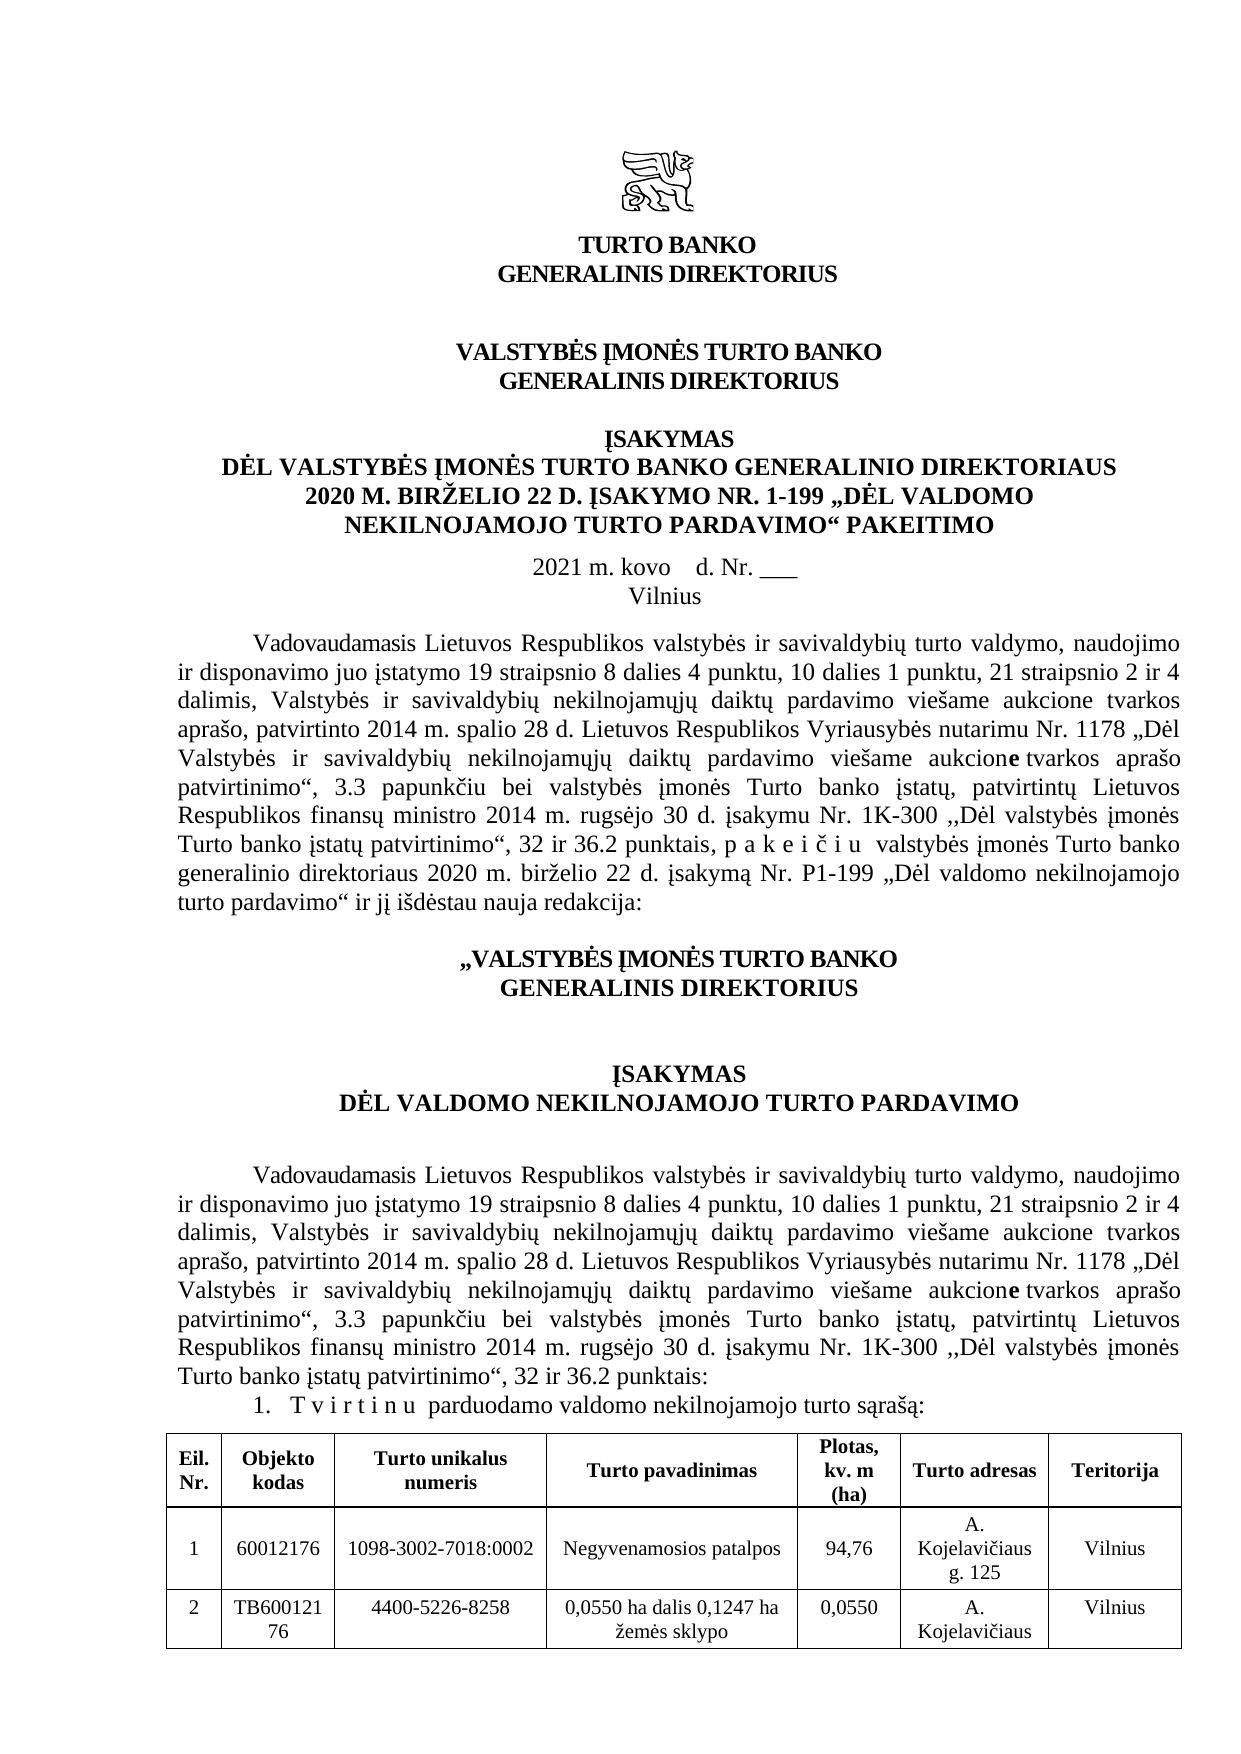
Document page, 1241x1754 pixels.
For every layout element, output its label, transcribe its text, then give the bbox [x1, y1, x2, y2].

table_header Turto pavadinimas [547, 1434, 797, 1506]
table_header Turto unikalus numeris [335, 1434, 546, 1506]
table_cell 1 [167, 1508, 221, 1589]
table_cell Vilnius [1049, 1590, 1181, 1647]
list T v i r t i n u parduodamo valdomo nekilnojamojo turto sąrašą: [252, 1390, 1181, 1419]
table_cell 94,76 [798, 1508, 900, 1589]
table_header Objekto kodas [222, 1434, 334, 1506]
text DĖL VALDOMO NEKILNOJAMOJO TURTO PARDAVIMO [177, 1088, 1181, 1117]
table_header Teritorija [1049, 1434, 1181, 1506]
table_cell 0,0550 [798, 1590, 900, 1647]
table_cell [901, 1590, 1048, 1647]
table_cell 2 [167, 1590, 221, 1647]
table_cell 4400-5226-8258 [335, 1590, 546, 1647]
text Vadovaudamasis Lietuvos Respublikos valstybės ir savivaldybių turto valdymo, naudojimo ir disponavimo juo įstatymo 19 straipsnio 8 dalies 4 punktu, 10 dalies 1 punktu, 21 straipsnio 2 ir 4 dalimis, Valstybės ir savivaldybių nekilnojamųjų daiktų pardavimo viešame aukcione tvarkos aprašo, patvirtinto 2014 m. spalio 28 d. Lietuvos Respublikos Vyriausybės nutarimu Nr. 1178 „Dėl Valstybės ir savivaldybių nekilnojamųjų daiktų pardavimo viešame aukcione tvarkos aprašo patvirtinimo“, 3.3 papunkčiu bei valstybės įmonės Turto banko įstatų, patvirtintų Lietuvos Respublikos finansų ministro 2014 m. rugsėjo 30 d. įsakymu Nr. 1K-300 ,,Dėl valstybės įmonės Turto banko įstatų patvirtinimo“, 32 ir 36.2 punktais, p a k e i č i u valstybės įmonės Turto banko generalinio direktoriaus 2020 m. birželio 22 d. įsakymą Nr. P1-199 „Dėl valdomo nekilnojamojo turto pardavimo“ ir jį išdėstau nauja redakcija: [177, 628, 1181, 916]
table_cell 60012176 [222, 1508, 334, 1589]
table_cell Vilnius [1049, 1508, 1181, 1589]
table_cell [547, 1590, 797, 1647]
text Vadovaudamasis Lietuvos Respublikos valstybės ir savivaldybių turto valdymo, naudojimo ir disponavimo juo įstatymo 19 straipsnio 8 dalies 4 punktu, 10 dalies 1 punktu, 21 straipsnio 2 ir 4 dalimis, Valstybės ir savivaldybių nekilnojamųjų daiktų pardavimo viešame aukcione tvarkos aprašo, patvirtinto 2014 m. spalio 28 d. Lietuvos Respublikos Vyriausybės nutarimu Nr. 1178 „Dėl Valstybės ir savivaldybių nekilnojamųjų daiktų pardavimo viešame aukcione tvarkos aprašo patvirtinimo“, 3.3 papunkčiu bei valstybės įmonės Turto banko įstatų, patvirtintų Lietuvos Respublikos finansų ministro 2014 m. rugsėjo 30 d. įsakymu Nr. 1K-300 ,,Dėl valstybės įmonės Turto banko įstatų patvirtinimo“, 32 ir 36.2 punktais: [177, 1160, 1181, 1390]
text ĮSAKYMAS [177, 1059, 1181, 1088]
table_header Plotas, kv. m (ha) [798, 1434, 900, 1506]
table_cell A. Kojelavičiaus g. 125 [901, 1508, 1048, 1589]
table_header Eil.Nr. [167, 1434, 221, 1506]
table_header Turto adresas [901, 1434, 1048, 1506]
table_cell 1098-3002-7018:0002 [335, 1508, 546, 1589]
table_cell Negyvenamosios patalpos [547, 1508, 797, 1589]
subtitle „VALSTYBĖS ĮMONĖS TURTO BANKO [177, 944, 1181, 973]
table_cell TB60012176 [222, 1590, 334, 1647]
text GENERALINIS DIREKTORIUS [177, 973, 1181, 1002]
